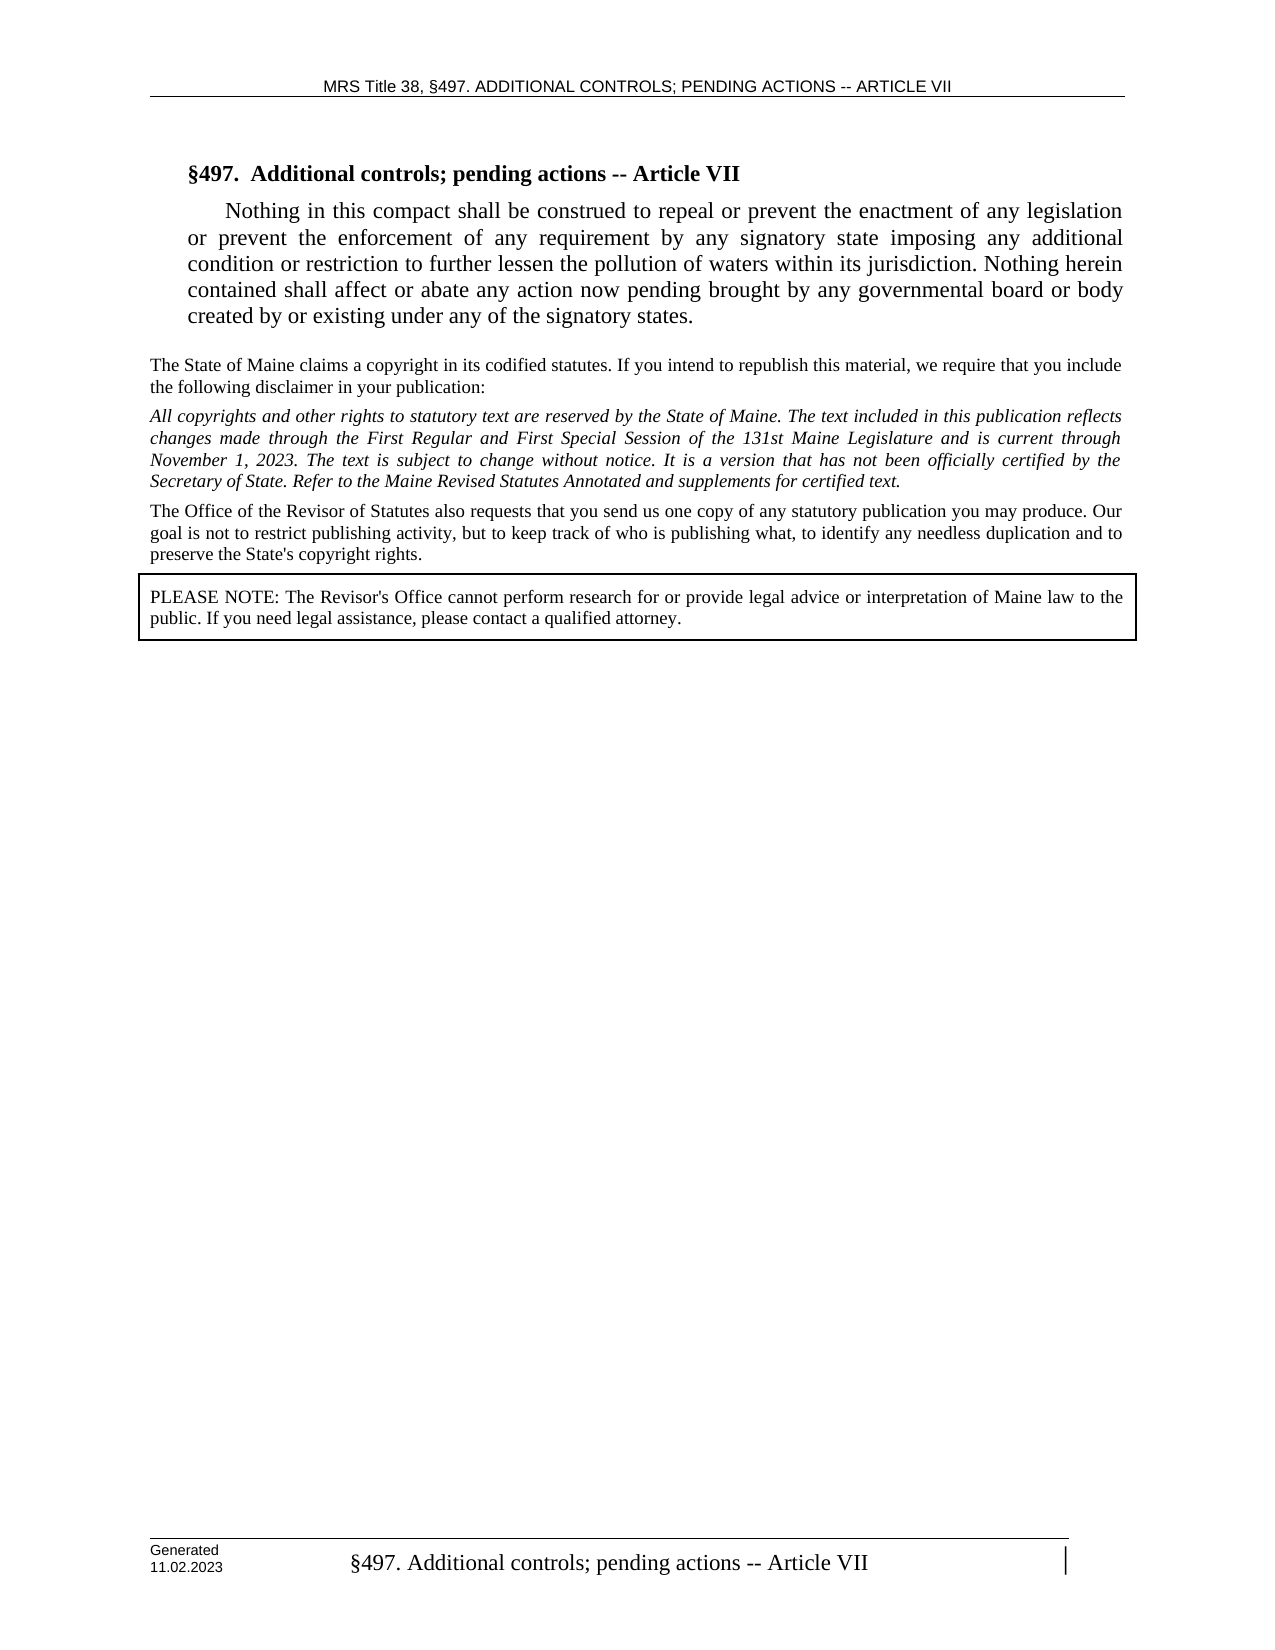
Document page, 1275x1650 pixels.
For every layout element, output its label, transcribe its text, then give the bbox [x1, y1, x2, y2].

text PLEASE NOTE: The Revisor's Office cannot perform research for or provide legal advice or interpretation of Maine law to the public. If you need legal assistance, please contact a qualified attorney. [140, 575, 1135, 639]
text §497. Additional controls; pending actions -- Article VII [187, 160, 1125, 187]
text Nothing in this compact shall be construed to repeal or prevent the enactment of any legislation or prevent the enforcement of any requirement by any signatory state imposing any additional condition or restriction to further lessen the pollution of waters within its jurisdiction. Nothing herein contained shall affect or abate any action now pending brought by any governmental board or body created by or existing under any of the signatory states. [187, 197, 1125, 329]
text The State of Maine claims a copyright in its codified statutes. If you intend to republish this material, we require that you include the following disclaimer in your publication: [150, 354, 1125, 397]
text The Office of the Revisor of Statutes also requests that you send us one copy of any statutory publication you may produce. Our goal is not to restrict publishing activity, but to keep track of who is publishing what, to identify any needless duplication and to preserve the State's copyright rights. [150, 500, 1125, 565]
text All copyrights and other rights to statutory text are reserved by the State of Maine. The text included in this publication reflects changes made through the First Regular and First Special Session of the 131st Maine Legislature and is current through November 1, 2023 . The text is subject to change without notice. It is a version that has not been officially certified by the Secretary of State. Refer to the Maine Revised Statutes Annotated and supplements for certified text. [150, 405, 1125, 492]
